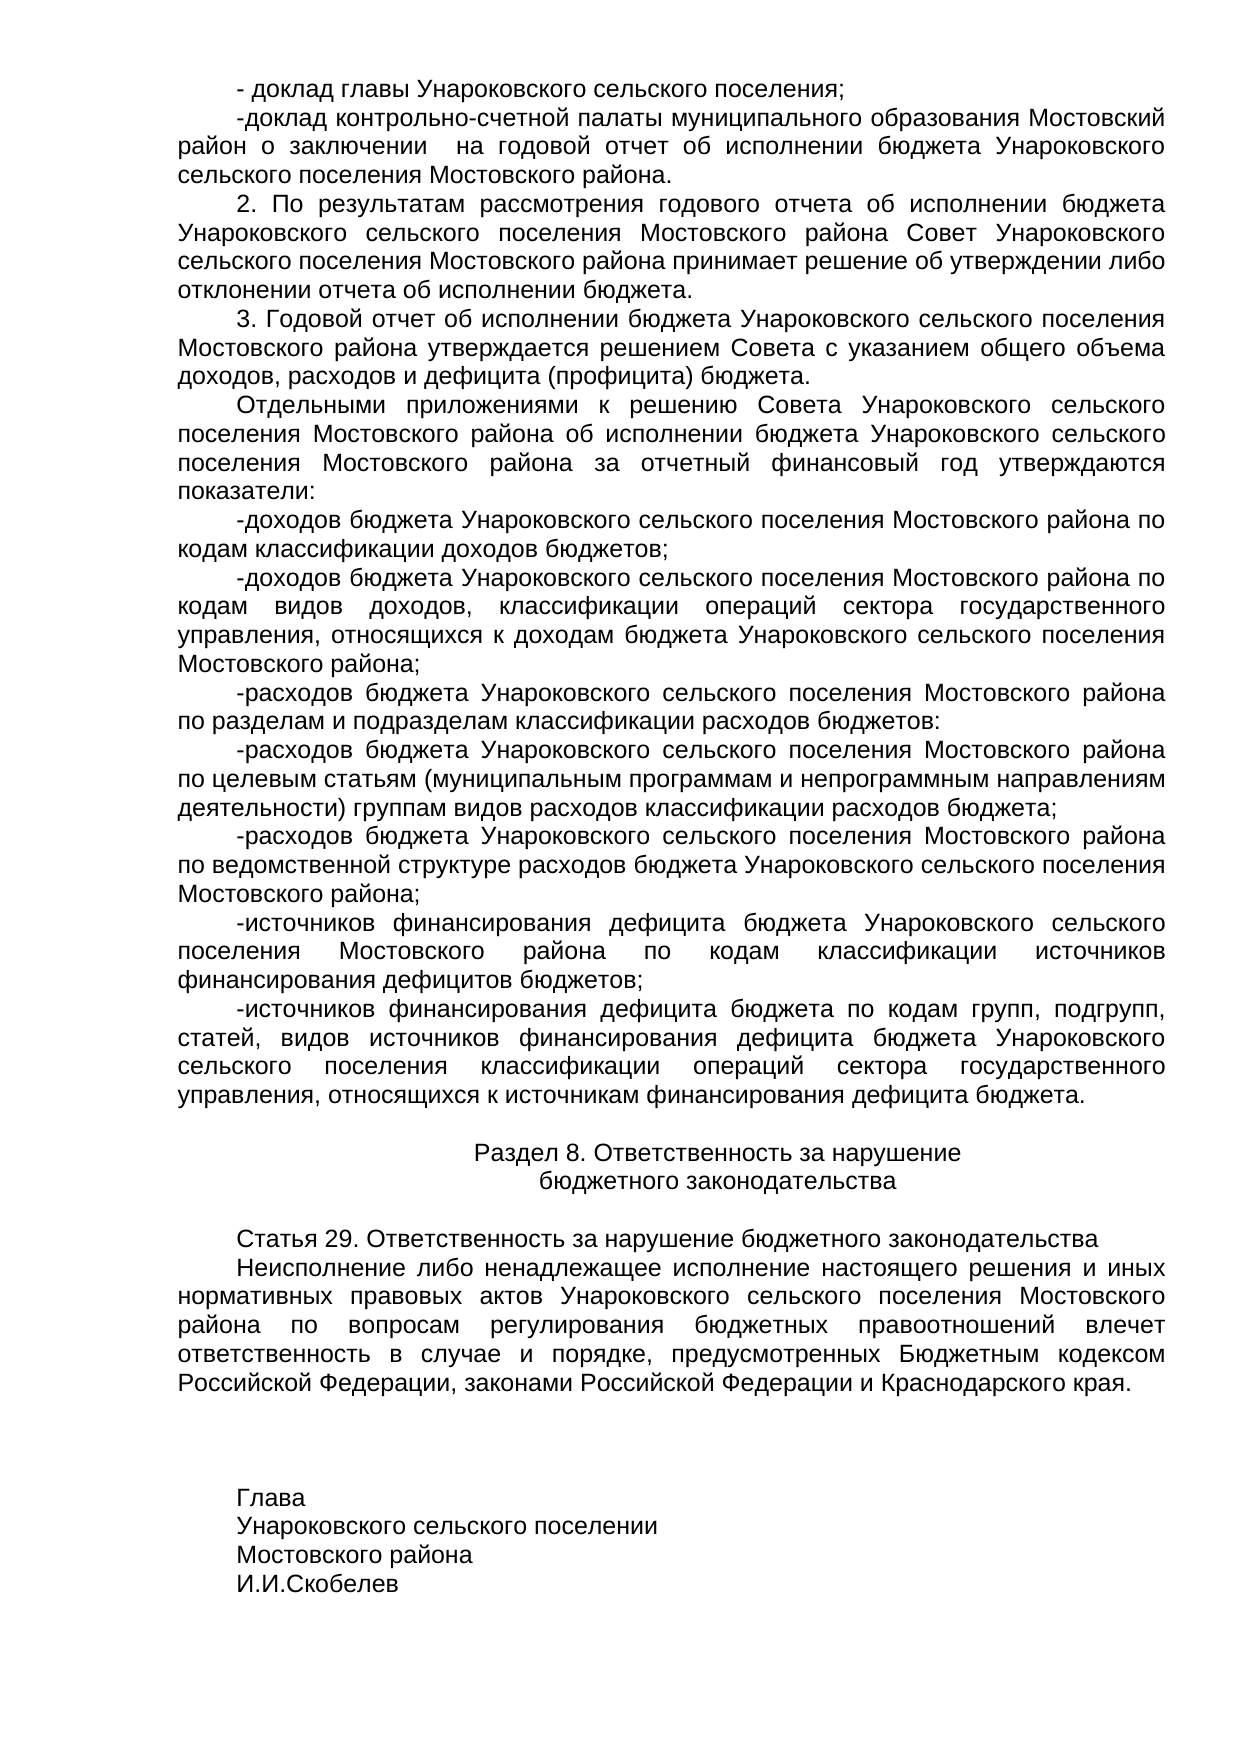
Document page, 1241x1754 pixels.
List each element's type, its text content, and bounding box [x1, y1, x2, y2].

text Унароковского сельского поселении [177, 1511, 1167, 1540]
text -источников финансирования дефицита бюджета по кодам групп, подгрупп, статей, видов источников финансирования дефицита бюджета Унароковского сельского поселения классификации операций сектора государственного управления, относящихся к источникам финансирования дефицита бюджета. [177, 994, 1167, 1109]
text Глава [177, 1483, 1167, 1511]
text -расходов бюджета Унароковского сельского поселения Мостовского района по целевым статьям (муниципальным программам и непрограммным направлениям деятельности) группам видов расходов классификации расходов бюджета; [177, 735, 1167, 821]
text Мостовского района [177, 1540, 1167, 1569]
text - доклад главы Унароковского сельского поселения; [177, 74, 1167, 103]
text 2. По результатам рассмотрения годового отчета об исполнении бюджета Унароковского сельского поселения Мостовского района Совет Унароковского сельского поселения Мостовского района принимает решение об утверждении либо отклонении отчета об исполнении бюджета. [177, 189, 1167, 304]
text И.И.Скобелев [177, 1569, 1167, 1598]
text Статья 29. Ответственность за нарушение бюджетного законодательства [177, 1224, 1167, 1253]
text бюджетного законодательства [177, 1166, 1167, 1195]
text Раздел 8. Ответственность за нарушение [177, 1138, 1167, 1166]
text Неисполнение либо ненадлежащее исполнение настоящего решения и иных нормативных правовых актов Унароковского сельского поселения Мостовского района по вопросам регулирования бюджетных правоотношений влечет ответственность в случае и порядке, предусмотренных Бюджетным кодексом Российской Федерации, законами Российской Федерации и Краснодарского края. [177, 1253, 1167, 1396]
text -доходов бюджета Унароковского сельского поселения Мостовского района по кодам классификации доходов бюджетов; [177, 505, 1167, 563]
text -доклад контрольно-счетной палаты муниципального образования Мостовский район о заключении на годовой отчет об исполнении бюджета Унароковского сельского поселения Мостовского района. [177, 103, 1167, 189]
text Отдельными приложениями к решению Совета Унароковского сельского поселения Мостовского района об исполнении бюджета Унароковского сельского поселения Мостовского района за отчетный финансовый год утверждаются показатели: [177, 390, 1167, 505]
text -расходов бюджета Унароковского сельского поселения Мостовского района по разделам и подразделам классификации расходов бюджетов: [177, 678, 1167, 735]
text -расходов бюджета Унароковского сельского поселения Мостовского района по ведомственной структуре расходов бюджета Унароковского сельского поселения Мостовского района; [177, 821, 1167, 908]
text -источников финансирования дефицита бюджета Унароковского сельского поселения Мостовского района по кодам классификации источников финансирования дефицитов бюджетов; [177, 908, 1167, 994]
text -доходов бюджета Унароковского сельского поселения Мостовского района по кодам видов доходов, классификации операций сектора государственного управления, относящихся к доходам бюджета Унароковского сельского поселения Мостовского района; [177, 563, 1167, 678]
text 3. Годовой отчет об исполнении бюджета Унароковского сельского поселения Мостовского района утверждается решением Совета с указанием общего объема доходов, расходов и дефицита (профицита) бюджета. [177, 304, 1167, 390]
